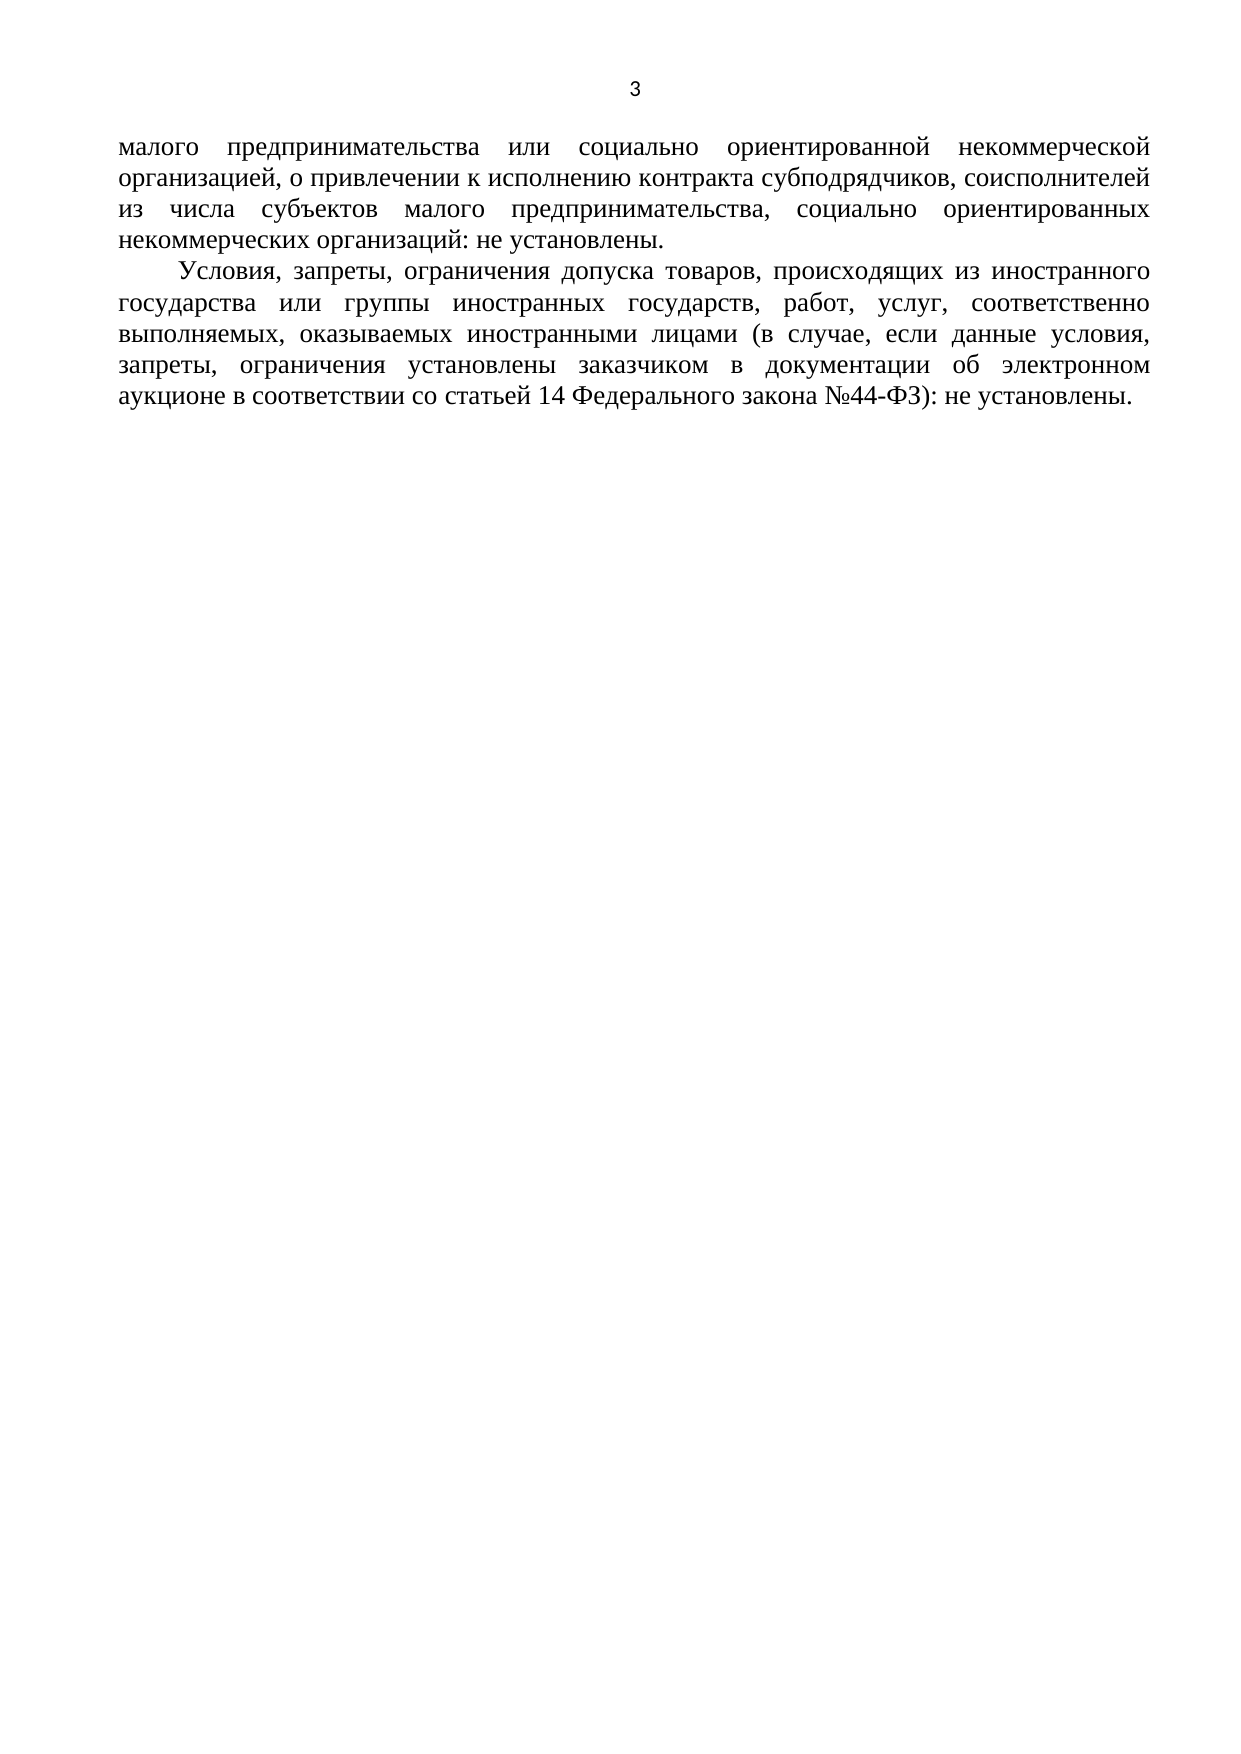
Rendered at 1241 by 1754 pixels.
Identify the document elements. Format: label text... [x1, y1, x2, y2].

text Условия, запреты, ограничения допуска товаров, происходящих из иностранного государства или группы иностранных государств, работ, услуг, соответственно выполняемых, оказываемых иностранными лицами (в случае, если данные условия, запреты, ограничения установлены заказчиком в документации об электронном аукционе в соответствии со статьей 14 Федерального закона №44-ФЗ): не установлены. [118, 254, 1152, 410]
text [118, 130, 1152, 254]
